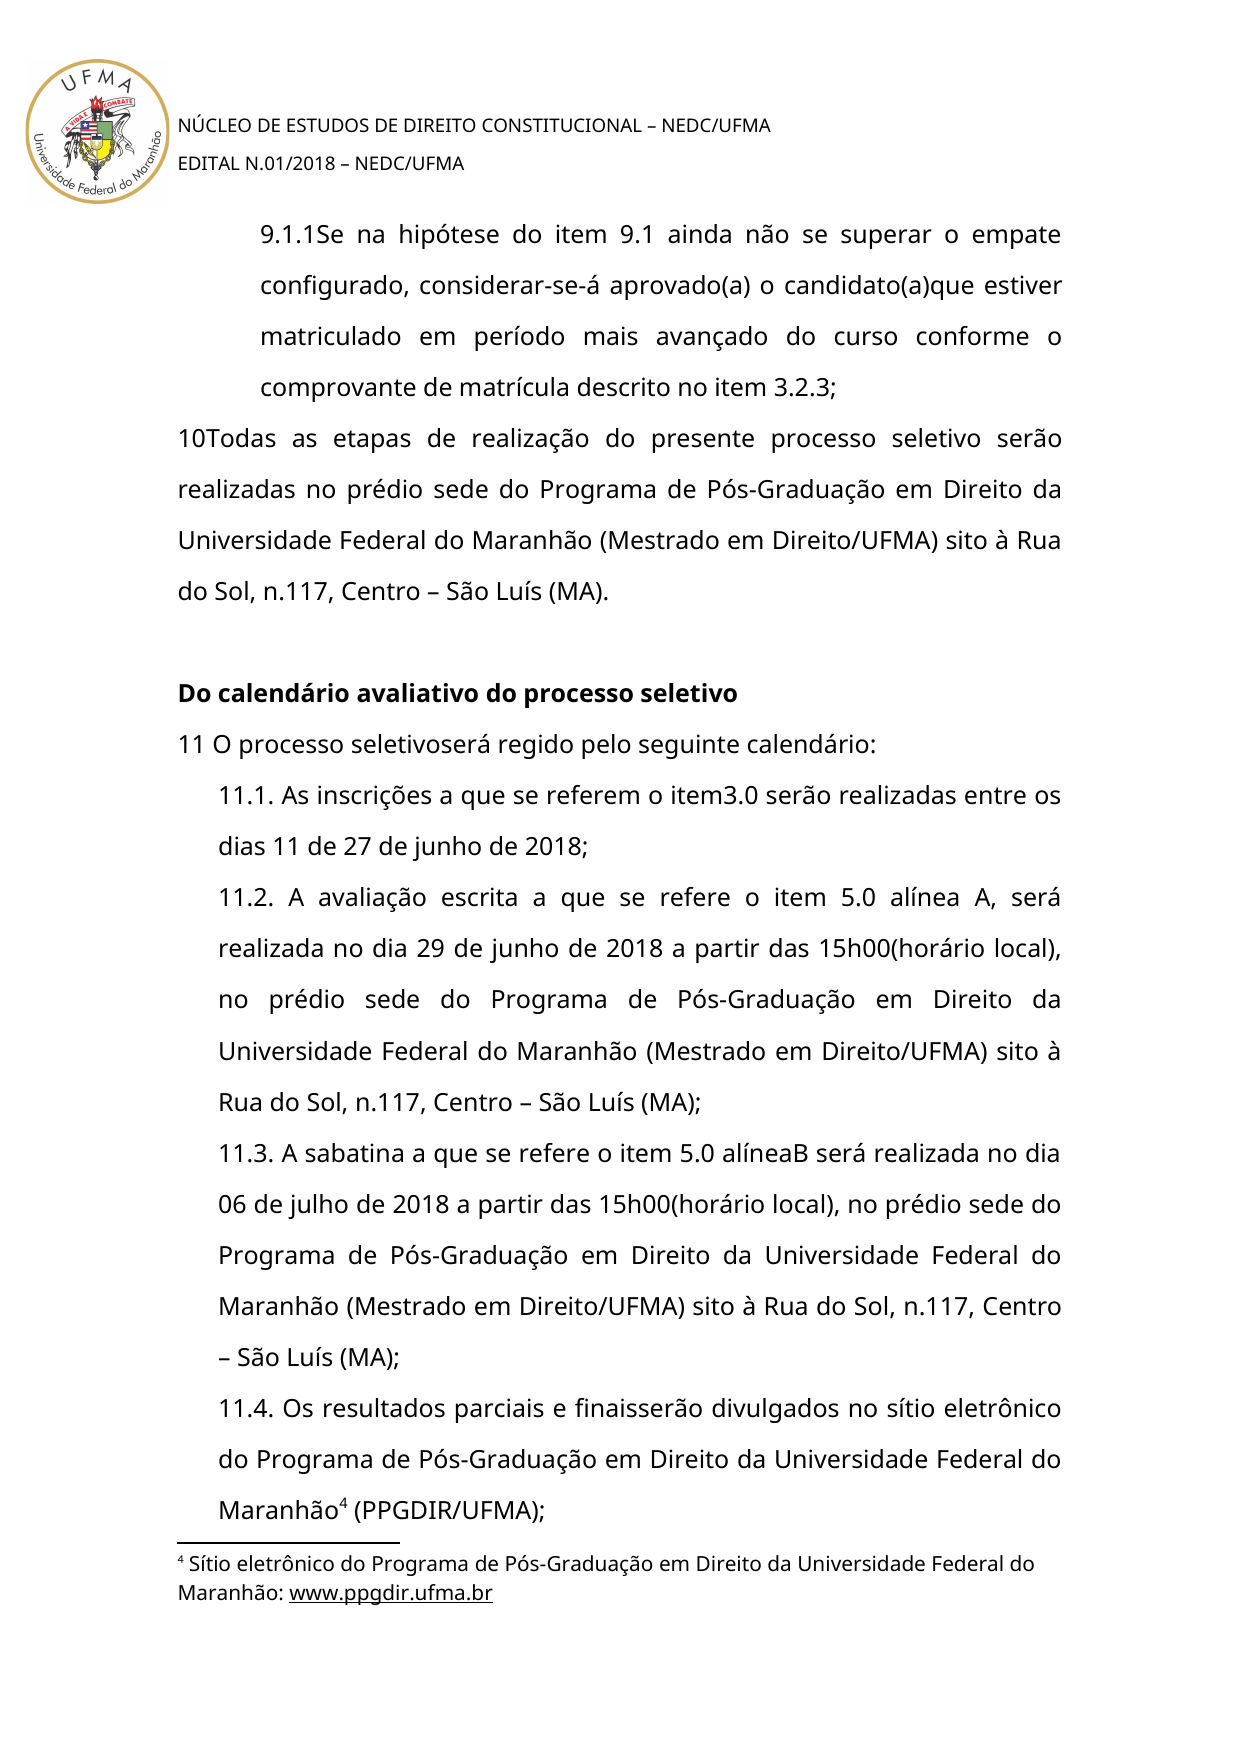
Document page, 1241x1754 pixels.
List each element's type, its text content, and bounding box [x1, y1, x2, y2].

text Do calendário avaliativo do processo seletivo [177, 676, 1063, 710]
text 11.3. A sabatina a que se refere o item 5.0 alíneaB será realizada no dia 06 de julho de 2018 a partir das 15h00(horário local), no prédio sede do Programa de Pós-Graduação em Direito da Universidade Federal do Maranhão (Mestrado em Direito/UFMA) sito à Rua do Sol, n.117, Centro – São Luís (MA); [218, 1135, 1063, 1373]
text 9.1.1Se na hipótese do item 9.1 ainda não se superar o empate configurado, considerar-se-á aprovado(a) o candidato(a)que estiver matriculado em período mais avançado do curso conforme o comprovante de matrícula descrito no item 3.2.3; [260, 216, 1063, 404]
picture [25, 59, 170, 204]
text 11.2. A avaliação escrita a que se refere o item 5.0 alínea A, será realizada no dia 29 de junho de 2018 a partir das 15h00(horário local), no prédio sede do Programa de Pós-Graduação em Direito da Universidade Federal do Maranhão (Mestrado em Direito/UFMA) sito à Rua do Sol, n.117, Centro – São Luís (MA); [218, 880, 1063, 1118]
text 11 O processo seletivoserá regido pelo seguinte calendário: [177, 727, 1063, 761]
text 10Todas as etapas de realização do presente processo seletivo serão realizadas no prédio sede do Programa de Pós-Graduação em Direito da Universidade Federal do Maranhão (Mestrado em Direito/UFMA) sito à Rua do Sol, n.117, Centro – São Luís (MA). [177, 421, 1063, 608]
text 11.1. As inscrições a que se referem o item3.0 serão realizadas entre os dias 11 de 27 de junho de 2018; [218, 778, 1063, 863]
text 11.4. Os resultados parciais e finaisserão divulgados no sítio eletrônico do Programa de Pós-Graduação em Direito da Universidade Federal do Maranhão (PPGDIR/UFMA); [218, 1390, 1063, 1527]
